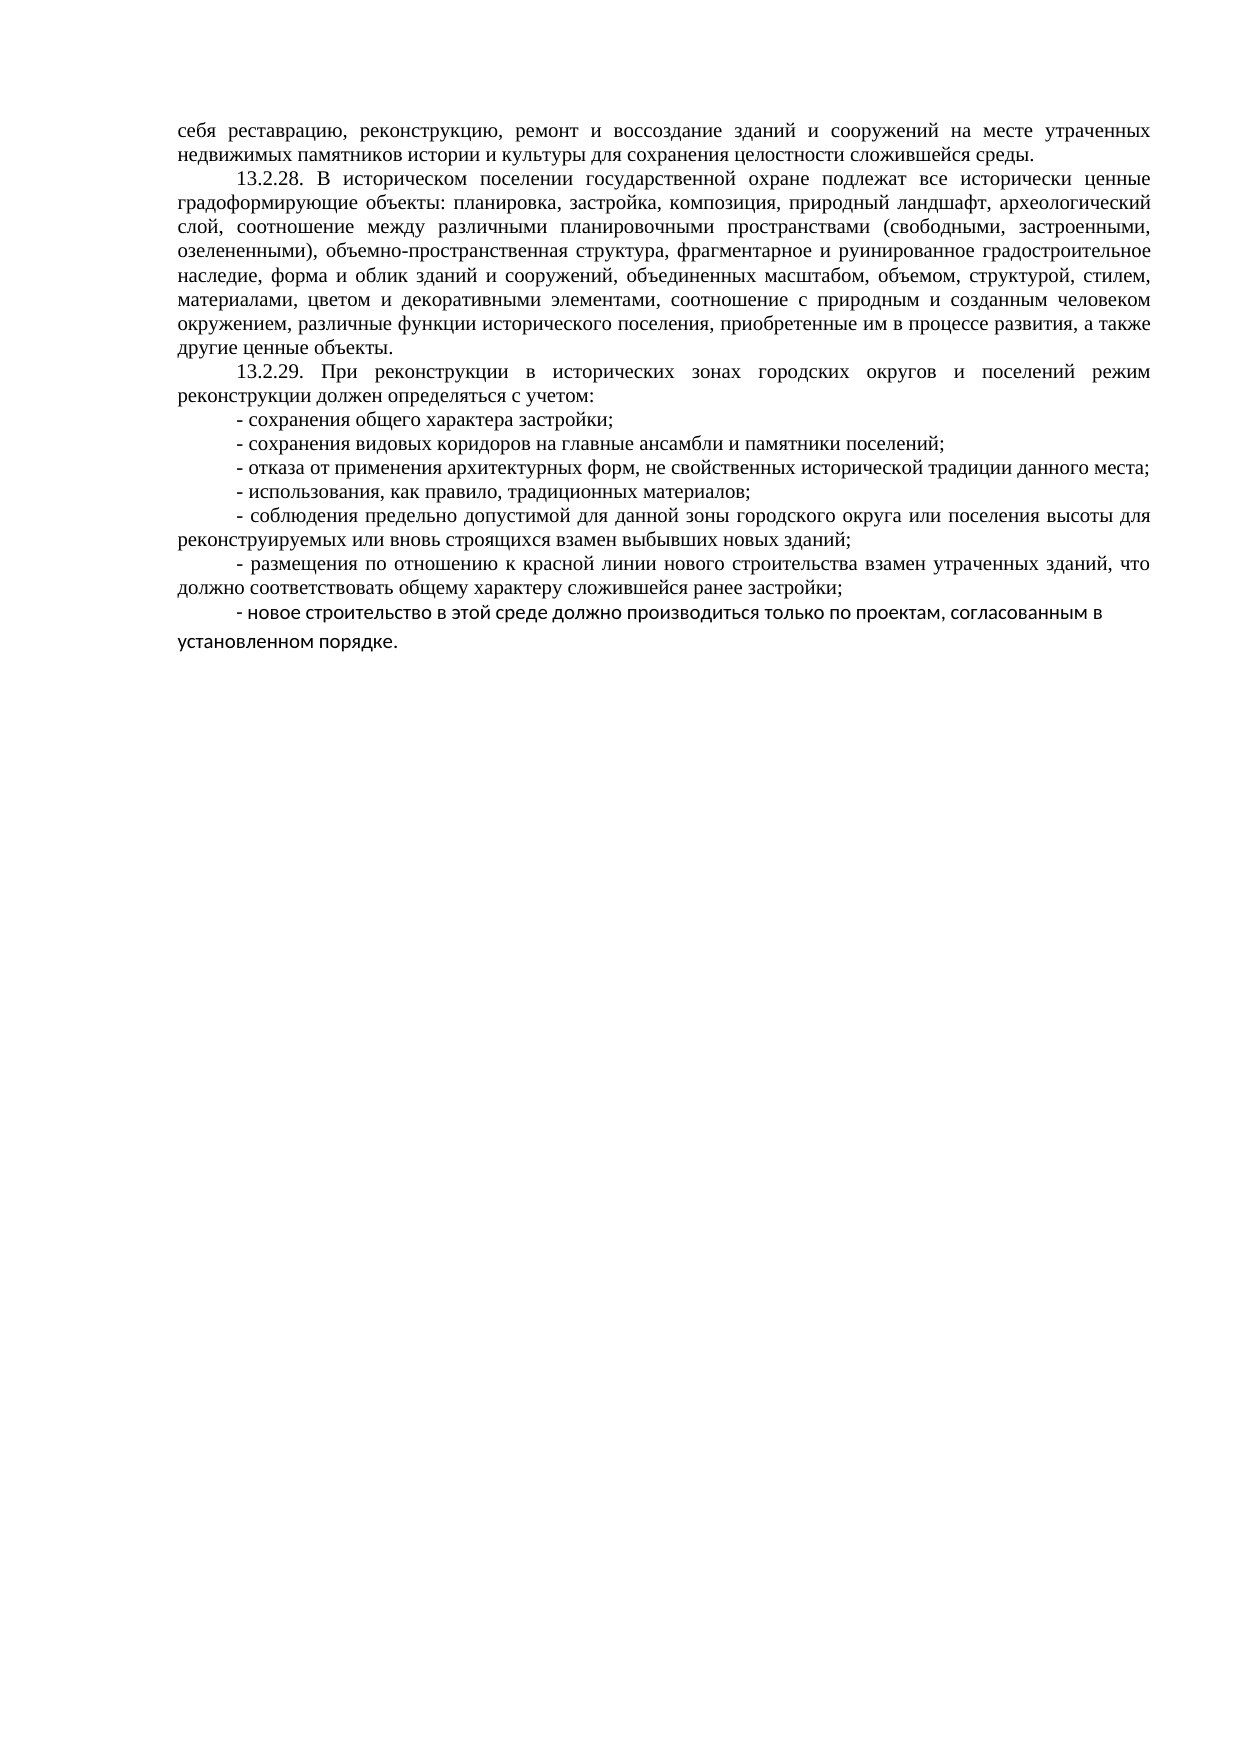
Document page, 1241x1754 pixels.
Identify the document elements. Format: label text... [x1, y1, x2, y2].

text - сохранения видовых коридоров на главные ансамбли и памятники поселений; [177, 431, 1152, 455]
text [177, 118, 1152, 166]
text - отказа от применения архитектурных форм, не свойственных исторической традиции данного места; [177, 455, 1152, 479]
text - соблюдения предельно допустимой для данной зоны городского округа или поселения высоты для реконструируемых или вновь строящихся взамен выбывших новых зданий; [177, 503, 1152, 551]
text - использования, как правило, традиционных материалов; [177, 479, 1152, 503]
text - размещения по отношению к красной линии нового строительства взамен утраченных зданий, что должно соответствовать общему характеру сложившейся ранее застройки; [177, 551, 1152, 599]
text - сохранения общего характера застройки; [177, 407, 1152, 431]
text 13.2.29. При реконструкции в исторических зонах городских округов и поселений режим реконструкции должен определяться с учетом: [177, 359, 1152, 407]
text - новое строительство в этой среде должно производиться только по проектам, согласованным в установленном порядке. [177, 599, 1152, 654]
text 13.2.28. В историческом поселении государственной охране подлежат все исторически ценные градоформирующие объекты: планировка, застройка, композиция, природный ландшафт, археологический слой, соотношение между различными планировочными пространствами (свободными, застроенными, озелененными), объемно-пространственная структура, фрагментарное и руинированное градостроительное наследие, форма и облик зданий и сооружений, объединенных масштабом, объемом, структурой, стилем, материалами, цветом и декоративными элементами, соотношение с природным и созданным человеком окружением, различные функции исторического поселения, приобретенные им в процессе развития, а также другие ценные объекты. [177, 166, 1152, 359]
